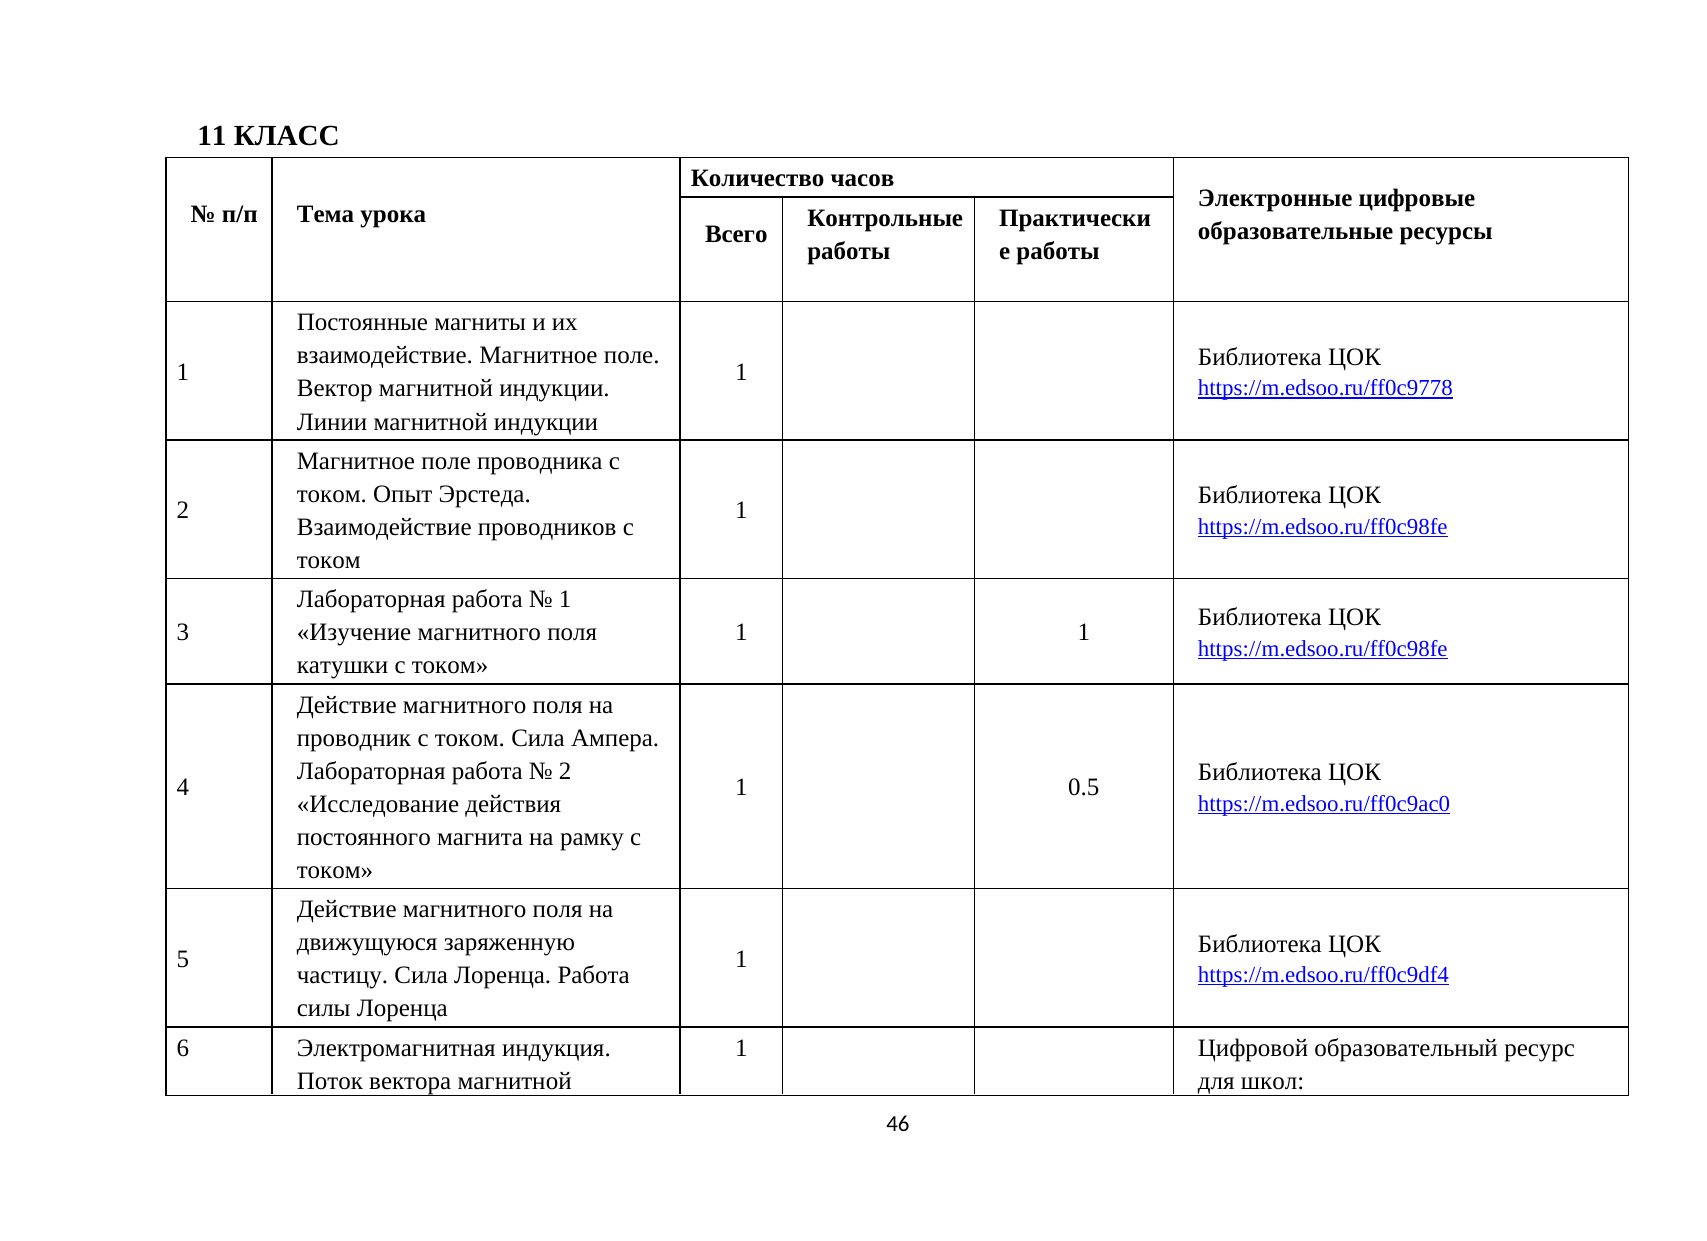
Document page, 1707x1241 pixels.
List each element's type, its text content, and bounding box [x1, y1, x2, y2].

table_cell 1 [975, 579, 1173, 683]
table_cell 1 [681, 441, 782, 578]
table_cell Библиотека ЦОК https://m.edsoo.ru/ff0c9df4 [1174, 889, 1628, 1026]
table_header № п/п [167, 158, 271, 301]
text 11 КЛАСС [190, 118, 1618, 152]
table_cell 1 [681, 685, 782, 887]
table_header Электронные цифровые образовательные ресурсы [1174, 158, 1628, 301]
table_header Количество часов [681, 158, 1173, 196]
table_cell Действие магнитного поля на проводник с током. Сила Ампера. Лабораторная работа № 2 «Исследование действия постоянного магнита на рамку с током» [273, 685, 679, 887]
table_cell 0.5 [975, 685, 1173, 887]
table_cell Библиотека ЦОК https://m.edsoo.ru/ff0c9778 [1174, 302, 1628, 439]
table_cell [975, 1028, 1173, 1094]
table_cell Библиотека ЦОК https://m.edsoo.ru/ff0c98fe [1174, 441, 1628, 578]
table_cell Библиотека ЦОК https://m.edsoo.ru/ff0c98fe [1174, 579, 1628, 683]
table_cell 1 [681, 579, 782, 683]
table_cell Постоянные магниты и их взаимодействие. Магнитное поле. Вектор магнитной индукции. Линии магнитной индукции [273, 302, 679, 439]
table_cell 2 [167, 441, 271, 578]
table_header Тема урока [273, 158, 679, 301]
table_cell Лабораторная работа № 1 «Изучение магнитного поля катушки с током» [273, 579, 679, 683]
table_cell 1 [681, 1028, 782, 1094]
table_cell [783, 889, 974, 1026]
table_cell 1 [681, 889, 782, 1026]
table_cell [783, 441, 974, 578]
table_cell Действие магнитного поля на движущуюся заряженную частицу. Сила Лоренца. Работа силы Лоренца [273, 889, 679, 1026]
table_cell 1 [681, 302, 782, 439]
table_cell [975, 441, 1173, 578]
table_cell [975, 302, 1173, 439]
table_cell Магнитное поле проводника с током. Опыт Эрстеда. Взаимодействие проводников с током [273, 441, 679, 578]
table_cell Практические работы [975, 198, 1173, 301]
table_cell [783, 302, 974, 439]
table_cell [1174, 1028, 1628, 1094]
table_cell 4 [167, 685, 271, 887]
table_cell [783, 579, 974, 683]
table_cell [975, 889, 1173, 1026]
table_cell Всего [681, 198, 782, 301]
table_cell Библиотека ЦОК https://m.edsoo.ru/ff0c9ac0 [1174, 685, 1628, 887]
table_cell 6 [167, 1028, 271, 1094]
table_cell Контрольные работы [783, 198, 974, 301]
table_cell [783, 685, 974, 887]
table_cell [273, 1028, 679, 1094]
table_cell 5 [167, 889, 271, 1026]
table_cell [783, 1028, 974, 1094]
table_cell 3 [167, 579, 271, 683]
table_cell 1 [167, 302, 271, 439]
